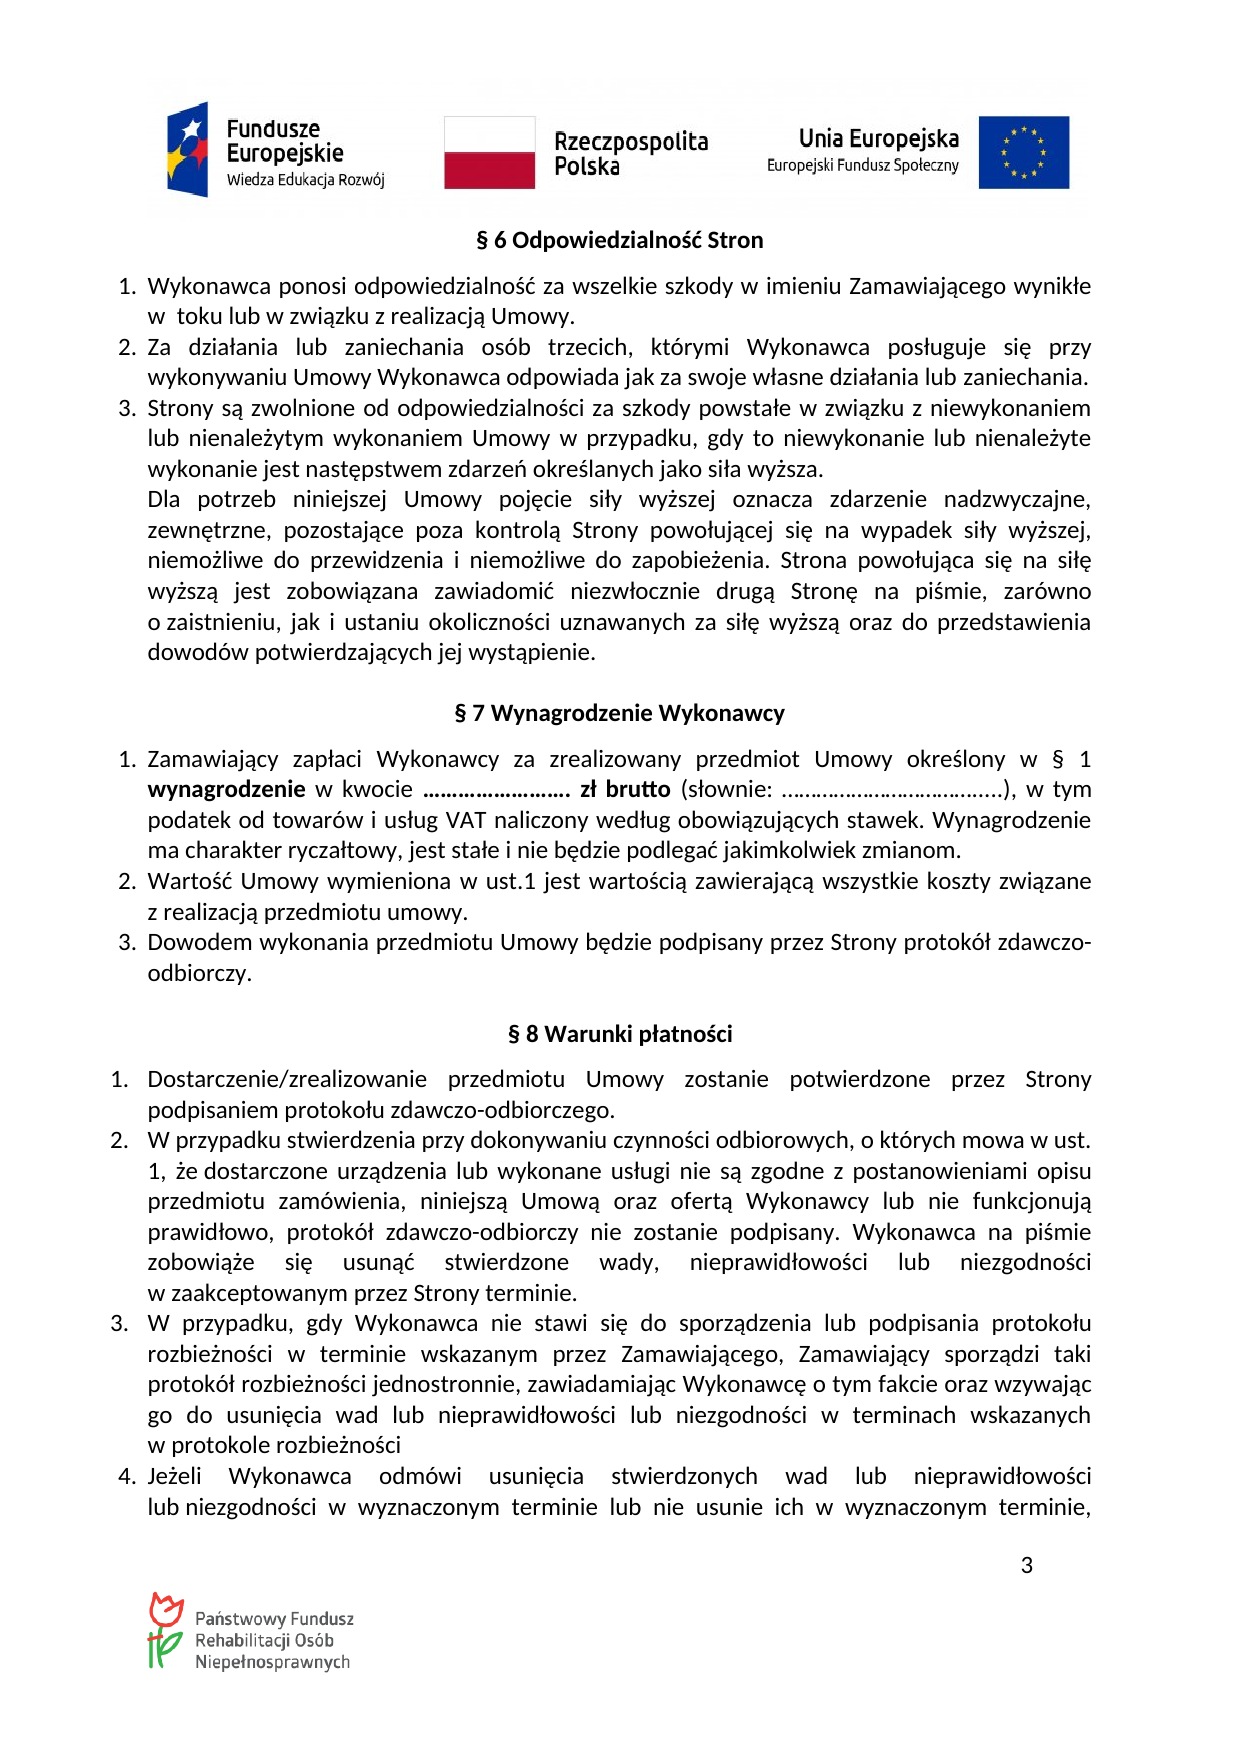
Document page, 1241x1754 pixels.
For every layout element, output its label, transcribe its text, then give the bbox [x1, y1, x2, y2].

list W przypadku, gdy Wykonawca nie stawi się do sporządzenia lub podpisania protokołu rozbieżności w terminie wskazanym przez Zamawiającego, Zamawiający sporządzi taki protokół rozbieżności jednostronnie, zawiadamiając Wykonawcę o tym fakcie oraz wzywając go do usunięcia wad lub nieprawidłowości lub niezgodności w terminach wskazanych w protokole rozbieżności [110, 1308, 1093, 1460]
list Za działania lub zaniechania osób trzecich, którymi Wykonawca posługuje się przy wykonywaniu Umowy Wykonawca odpowiada jak za swoje własne działania lub zaniechania. [118, 331, 1093, 392]
picture [147, 78, 1089, 222]
list Zamawiający zapłaci Wykonawcy za zrealizowany przedmiot Umowy określony w § 1 wynagrodzenie w kwocie ……………………. zł brutto (słownie: …………………………….....), w tym podatek od towarów i usług VAT naliczony według obowiązujących stawek. Wynagrodzenie ma charakter ryczałtowy, jest stałe i nie będzie podlegać jakimkolwiek zmianom. [118, 743, 1093, 865]
subtitle § 7 Wynagrodzenie Wykonawcy [146, 697, 1093, 728]
subtitle § 6 Odpowiedzialność Stron [146, 224, 1093, 255]
list Strony są zwolnione od odpowiedzialności za szkody powstałe w związku z niewykonaniem lub nienależytym wykonaniem Umowy w przypadku, gdy to niewykonanie lub nienależyte wykonanie jest następstwem zdarzeń określanych jako siła wyższa. [118, 392, 1093, 484]
list Wykonawca ponosi odpowiedzialność za wszelkie szkody w imieniu Zamawiającego wynikłe w toku lub w związku z realizacją Umowy. [118, 270, 1093, 331]
subtitle § 8 Warunki płatności [147, 1018, 1093, 1048]
list Wartość Umowy wymieniona w ust.1 jest wartością zawierającą wszystkie koszty związane z realizacją przedmiotu umowy. [118, 865, 1093, 926]
picture [147, 1580, 354, 1681]
text Dla potrzeb niniejszej Umowy pojęcie siły wyższej oznacza zdarzenie nadzwyczajne, zewnętrzne, pozostające poza kontrolą Strony powołującej się na wypadek siły wyższej, niemożliwe do przewidzenia i niemożliwe do zapobieżenia. Strona powołująca się na siłę wyższą jest zobowiązana zawiadomić niezwłocznie drugą Stronę na piśmie, zarówno o zaistnieniu, jak i ustaniu okoliczności uznawanych za siłę wyższą oraz do przedstawienia dowodów potwierdzających jej wystąpienie. [147, 484, 1093, 667]
list Dowodem wykonania przedmiotu Umowy będzie podpisany przez Strony protokół zdawczo-odbiorczy. [118, 926, 1093, 987]
list Dostarczenie/zrealizowanie przedmiotu Umowy zostanie potwierdzone przez Strony podpisaniem protokołu zdawczo-odbiorczego. [110, 1063, 1093, 1124]
list W przypadku stwierdzenia przy dokonywaniu czynności odbiorowych, o których mowa w ust. 1, że dostarczone urządzenia lub wykonane usługi nie są zgodne z postanowieniami opisu przedmiotu zamówienia, niniejszą Umową oraz ofertą Wykonawcy lub nie funkcjonują prawidłowo, protokół zdawczo-odbiorczy nie zostanie podpisany. Wykonawca na piśmie zobowiąże się usunąć stwierdzone wady, nieprawidłowości lub niezgodności w zaakceptowanym przez Strony terminie. [110, 1124, 1093, 1308]
